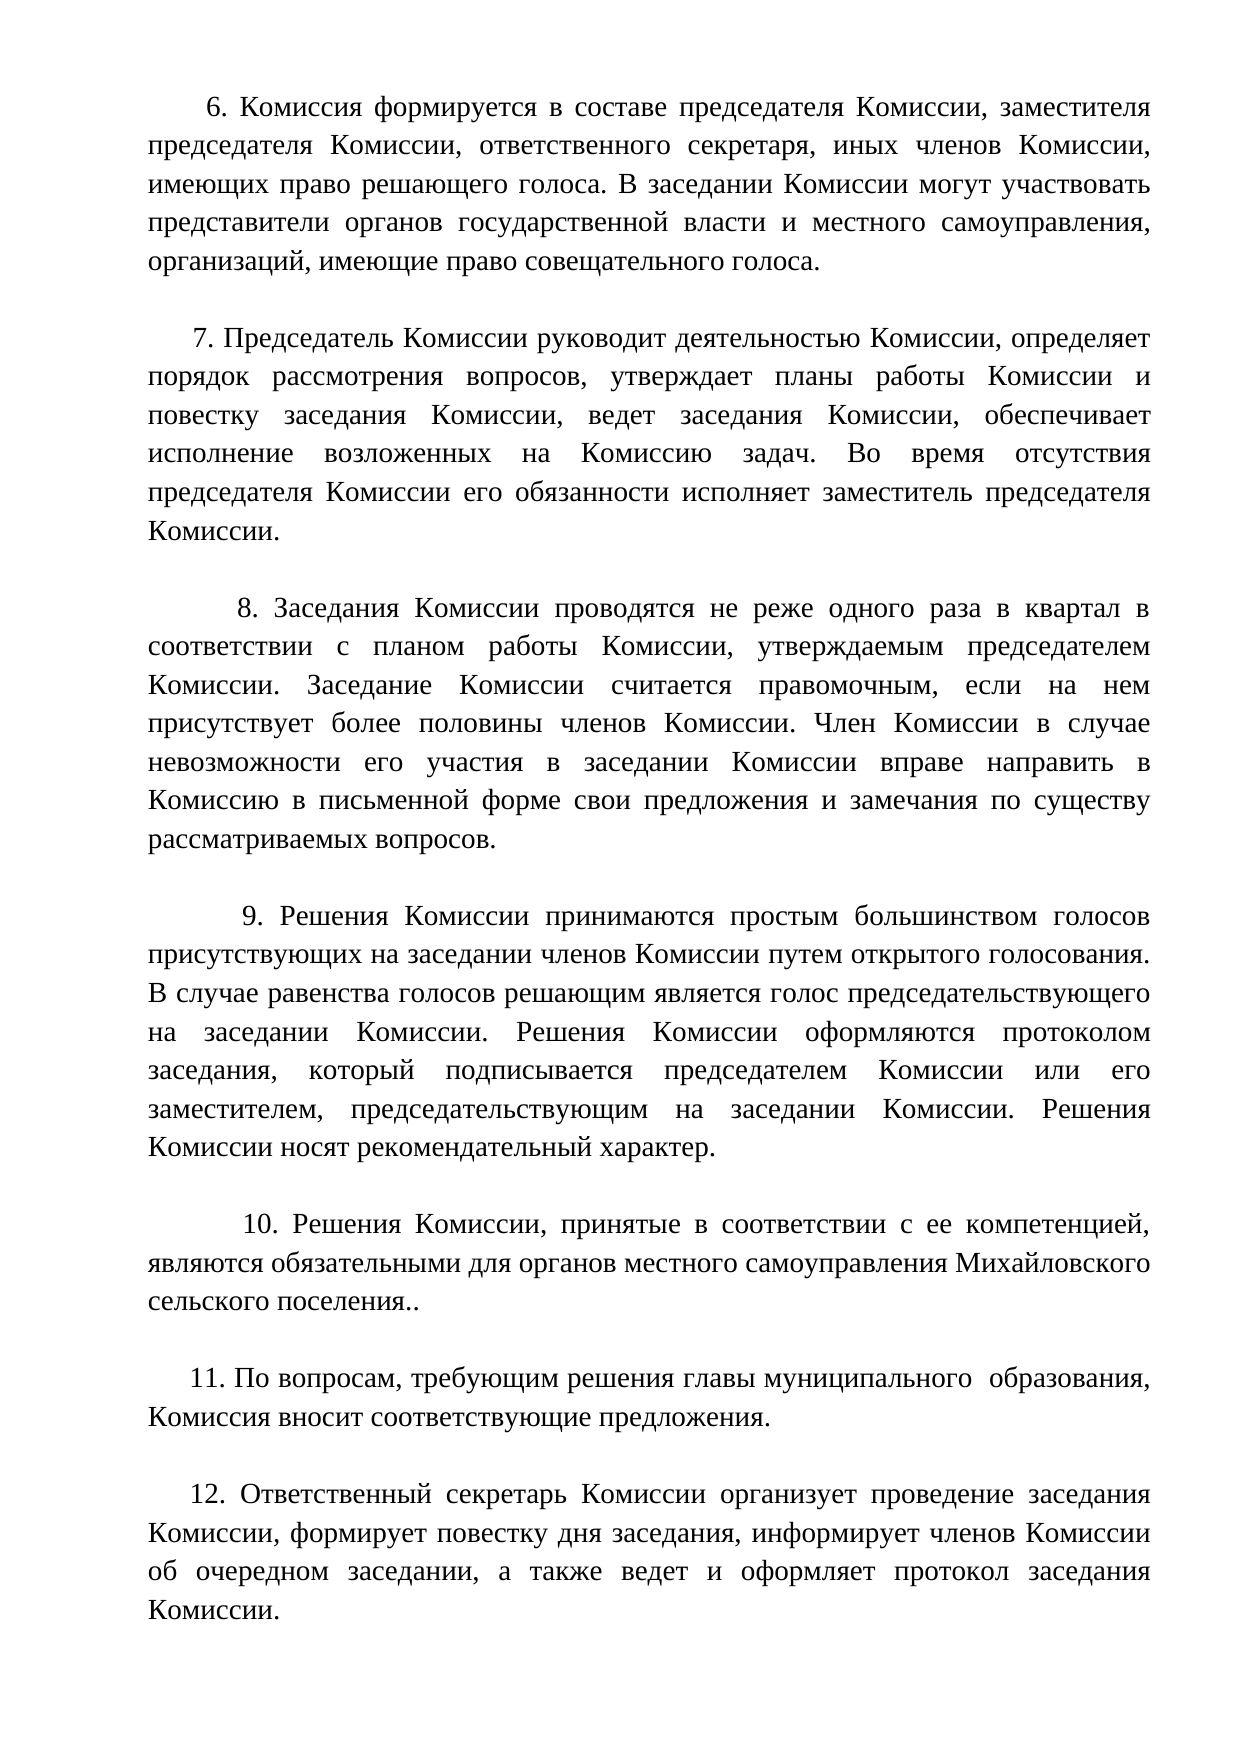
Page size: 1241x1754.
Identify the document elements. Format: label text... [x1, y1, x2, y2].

text 12. Ответственный секретарь Комиссии организует проведение заседания Комиссии, формирует повестку дня заседания, информирует членов Комиссии об очередном заседании, а также ведет и оформляет протокол заседания Комиссии. [148, 1476, 1152, 1625]
text 9. Решения Комиссии принимаются простым большинством голосов присутствующих на заседании членов Комиссии путем открытого голосования. В случае равенства голосов решающим является голос председательствующего на заседании Комиссии. Решения Комиссии оформляются протоколом заседания, который подписывается председателем Комиссии или его заместителем, председательствующим на заседании Комиссии. Решения Комиссии носят рекомендательный характер. [148, 898, 1152, 1163]
text 11. По вопросам, требующим решения главы муниципального образования, Комиссия вносит соответствующие предложения. [148, 1361, 1152, 1433]
text 10. Решения Комиссии, принятые в соответствии с ее компетенцией, являются обязательными для органов местного самоуправления Михайловского сельского поселения.. [148, 1206, 1152, 1317]
text 6. Комиссия формируется в составе председателя Комиссии, заместителя председателя Комиссии, ответственного секретаря, иных членов Комиссии, имеющих право решающего голоса. В заседании Комиссии могут участвовать представители органов государственной власти и местного самоуправления, организаций, имеющие право совещательного голоса. [148, 89, 1152, 276]
text 7. Председатель Комиссии руководит деятельностью Комиссии, определяет порядок рассмотрения вопросов, утверждает планы работы Комиссии и повестку заседания Комиссии, ведет заседания Комиссии, обеспечивает исполнение возложенных на Комиссию задач. Во время отсутствия председателя Комиссии его обязанности исполняет заместитель председателя Комиссии. [148, 320, 1152, 546]
text 8. Заседания Комиссии проводятся не реже одного раза в квартал в соответствии с планом работы Комиссии, утверждаемым председателем Комиссии. Заседание Комиссии считается правомочным, если на нем присутствует более половины членов Комиссии. Член Комиссии в случае невозможности его участия в заседании Комиссии вправе направить в Комиссию в письменной форме свои предложения и замечания по существу рассматриваемых вопросов. [148, 590, 1152, 854]
